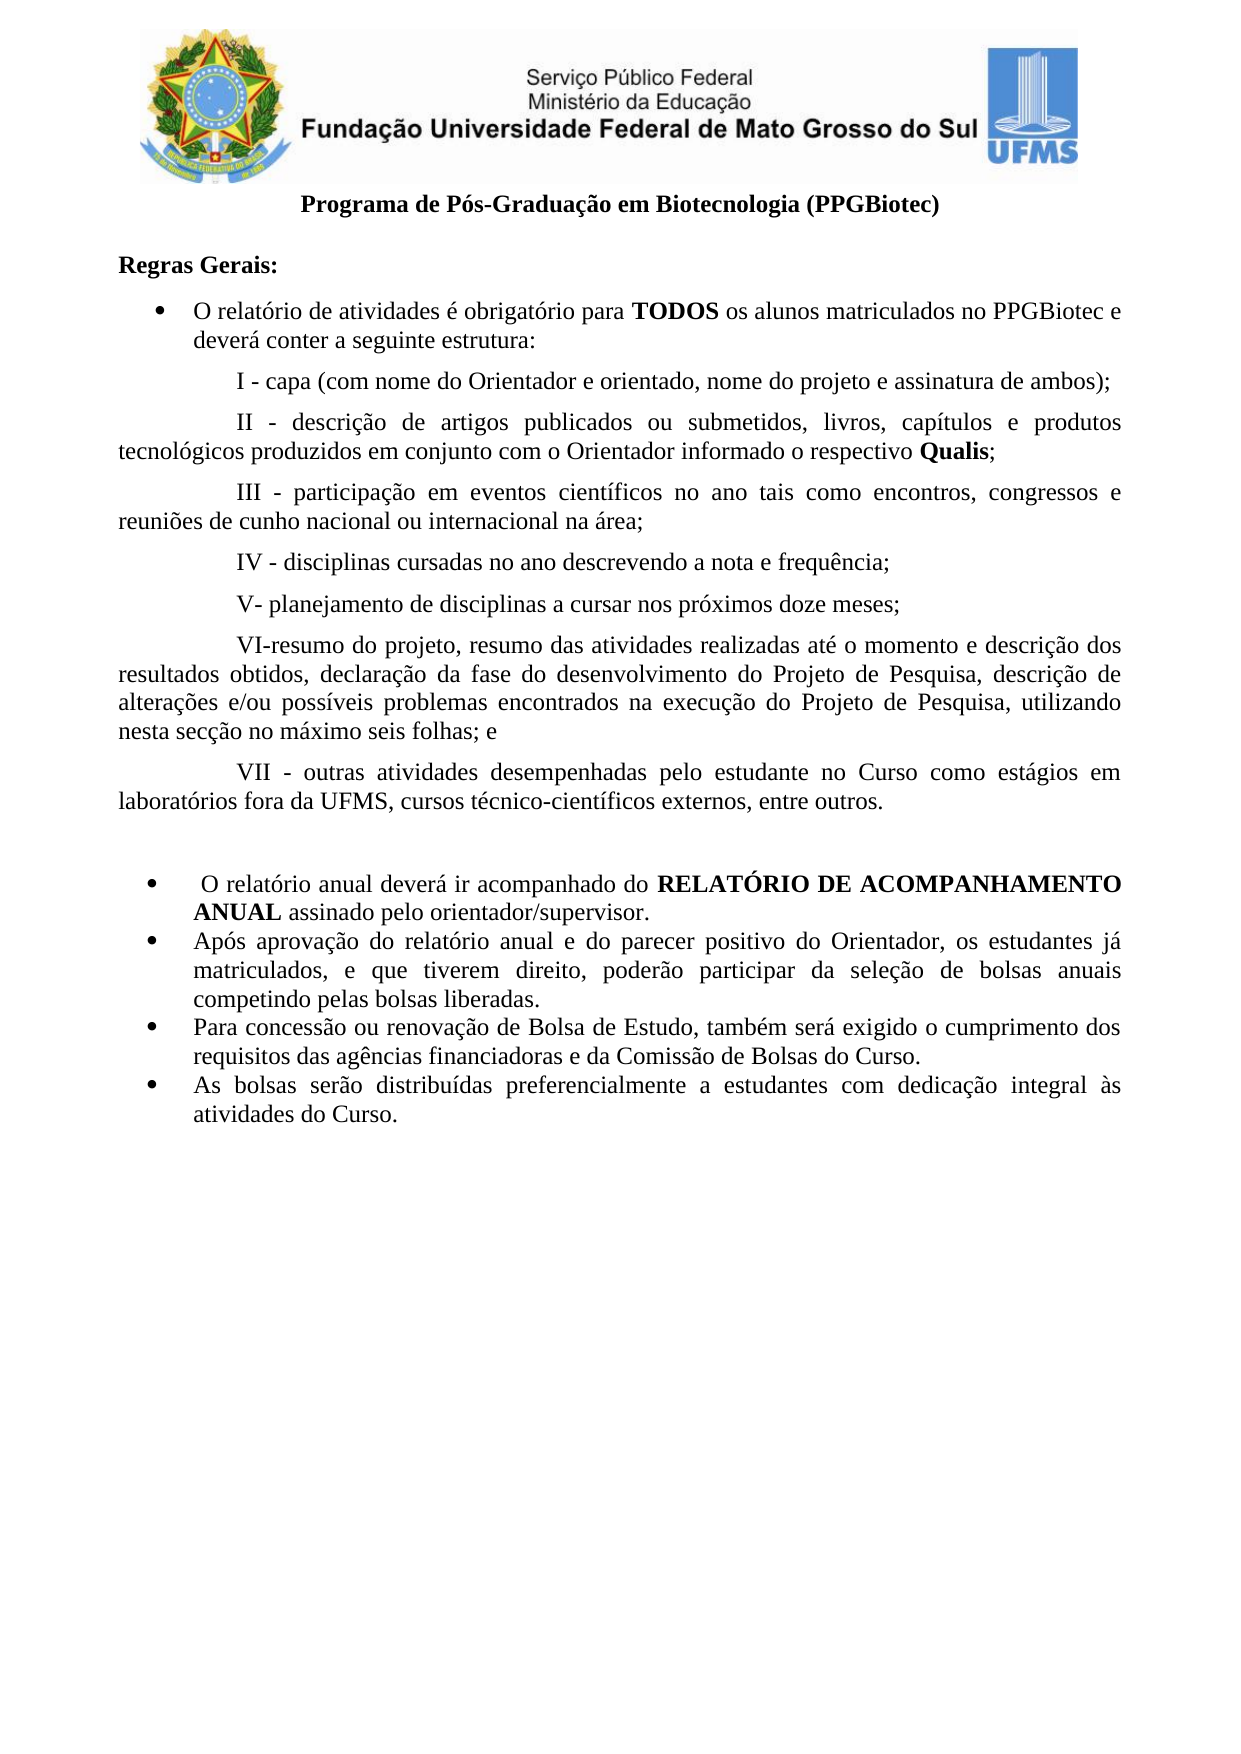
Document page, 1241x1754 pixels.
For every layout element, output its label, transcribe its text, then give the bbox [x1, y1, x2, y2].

text VII - outras atividades desempenhadas pelo estudante no Curso como estágios em laboratórios fora da UFMS, cursos técnico-científicos externos, entre outros. [118, 757, 1122, 815]
list O relatório anual deverá ir acompanhado do RELATÓRIO DE ACOMPANHAMENTO ANUAL assinado pelo orientador/supervisor. [148, 869, 1122, 926]
text V- planejamento de disciplinas a cursar nos próximos doze meses; [118, 589, 1122, 617]
list As bolsas serão distribuídas preferencialmente a estudantes com dedicação integral às atividades do Curso. [148, 1070, 1122, 1127]
text VI-resumo do projeto, resumo das atividades realizadas até o momento e descrição dos resultados obtidos, declaração da fase do desenvolvimento do Projeto de Pesquisa, descrição de alterações e/ou possíveis problemas encontrados na execução do Projeto de Pesquisa, utilizando nesta secção no máximo seis folhas; e [118, 630, 1122, 745]
picture [139, 29, 1078, 184]
text I - capa (com nome do Orientador e orientado, nome do projeto e assinatura de ambos); [118, 366, 1122, 395]
list Após aprovação do relatório anual e do parecer positivo do Orientador, os estudantes já matriculados, e que tiverem direito, poderão participar da seleção de bolsas anuais competindo pelas bolsas liberadas. [148, 926, 1122, 1012]
text III - participação em eventos científicos no ano tais como encontros, congressos e reuniões de cunho nacional ou internacional na área; [118, 477, 1122, 535]
text II - descrição de artigos publicados ou submetidos, livros, capítulos e produtos tecnológicos produzidos em conjunto com o Orientador informado o respectivo Qualis; [118, 407, 1122, 465]
list Regras Gerais: [118, 251, 1122, 279]
list Para concessão ou renovação de Bolsa de Estudo, também será exigido o cumprimento dos requisitos das agências financiadoras e da Comissão de Bolsas do Curso. [148, 1012, 1122, 1070]
text IV - disciplinas cursadas no ano descrevendo a nota e frequência; [118, 547, 1122, 576]
list O relatório de atividades é obrigatório para TODOS os alunos matriculados no PPGBiotec e deverá conter a seguinte estrutura: [156, 296, 1122, 354]
